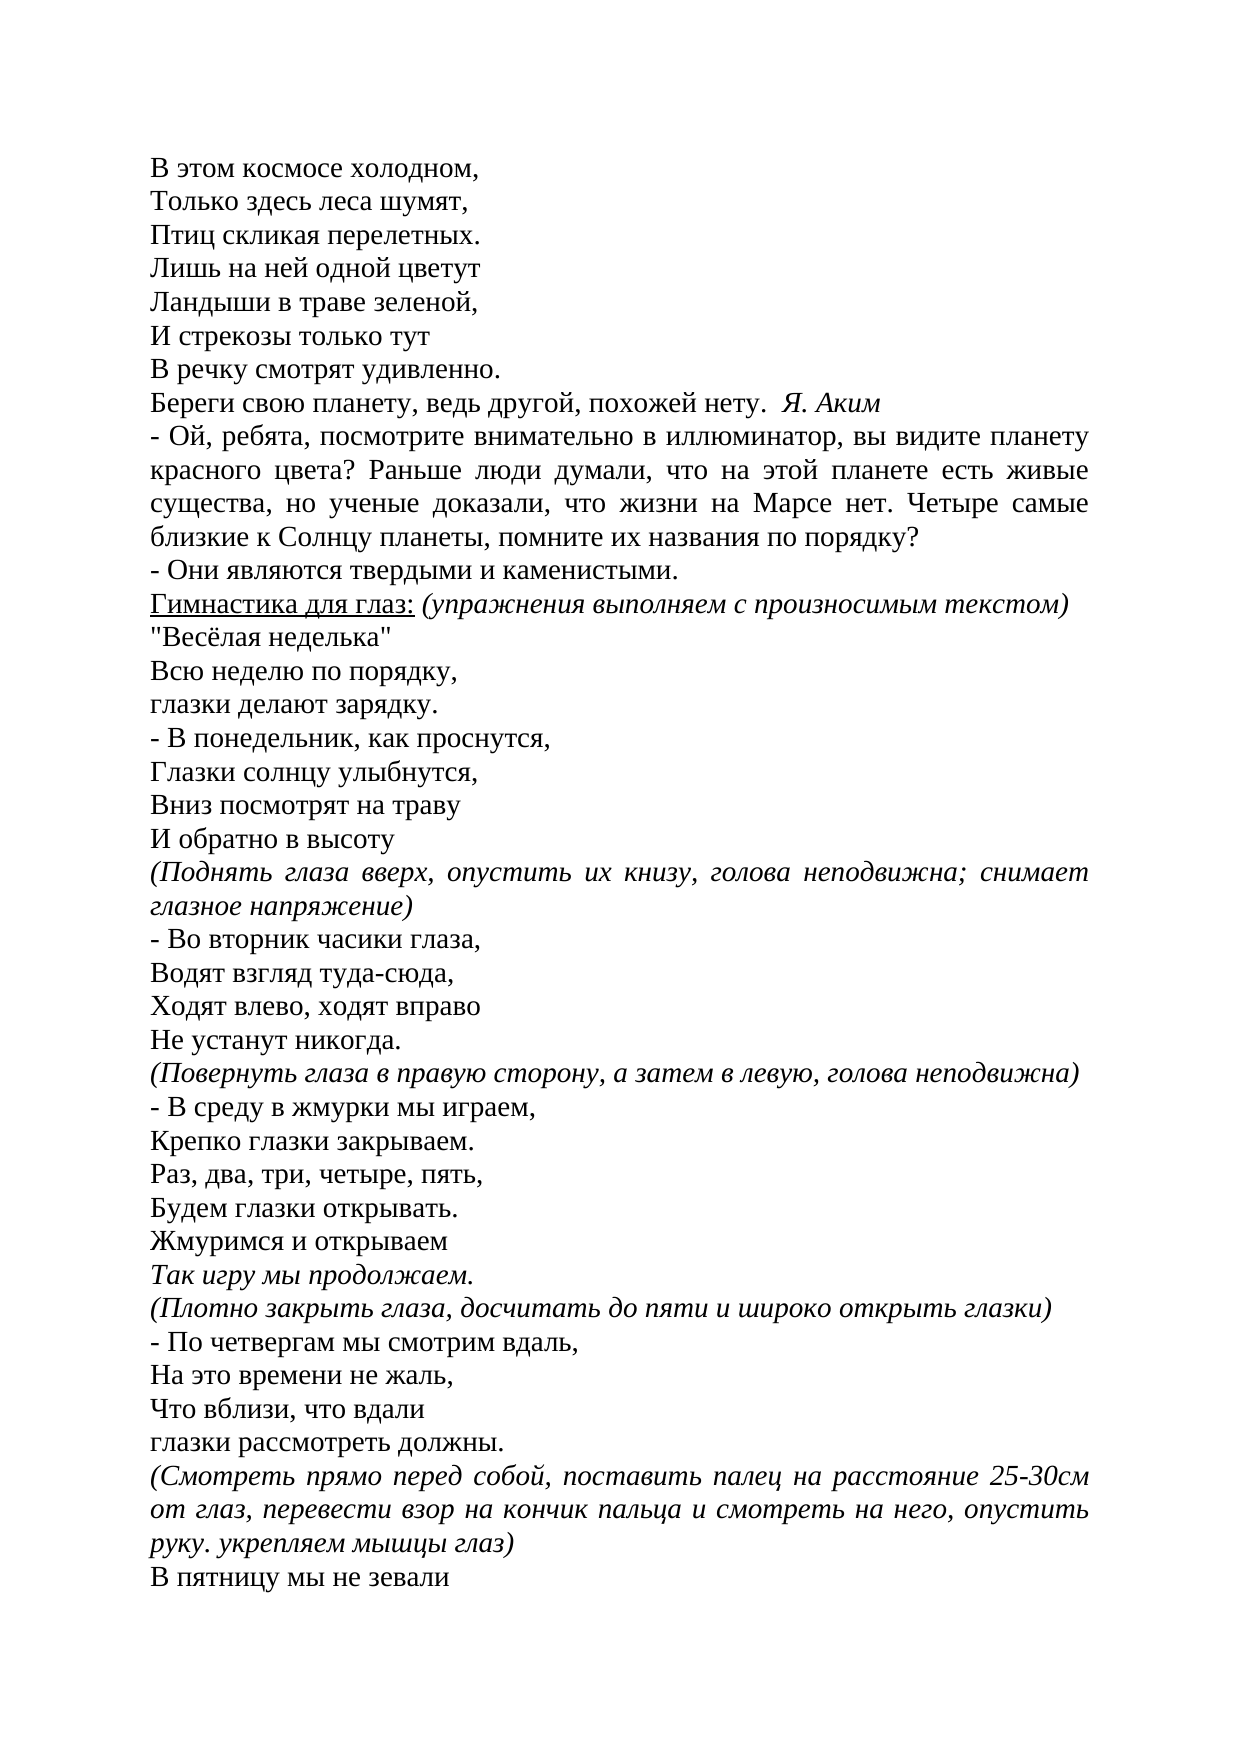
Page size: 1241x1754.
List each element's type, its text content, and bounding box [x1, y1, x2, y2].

text Береги свою планету, ведь другой, похожей нету. Я. Аким [150, 385, 1090, 418]
text Будем глазки открывать. [150, 1190, 1090, 1223]
text Вниз посмотрят на траву [150, 787, 1090, 821]
text - В понедельник, как проснутся, [150, 720, 1090, 754]
text глазки делают зарядку. [150, 687, 1090, 720]
text Гимнастика для глаз: (упражнения выполняем с произносимым текстом) [150, 586, 1090, 619]
text Водят взгляд туда-сюда, [150, 955, 1090, 988]
text - Они являются твердыми и каменистыми. [150, 552, 1090, 586]
text Глазки солнцу улыбнутся, [150, 754, 1090, 787]
text Раз, два, три, четыре, пять, [150, 1156, 1090, 1190]
text Ландыши в траве зеленой, [150, 284, 1090, 318]
text Ходят влево, ходят вправо [150, 988, 1090, 1022]
text - Ой, ребята, посмотрите внимательно в иллюминатор, вы видите планету красного цвета? Раньше люди думали, что на этой планете есть живые существа, но ученые доказали, что жизни на Марсе нет. Четыре самые близкие к Солнцу планеты, помните их названия по порядку? [150, 418, 1090, 552]
text (Смотреть прямо перед собой, поставить палец на расстояние 25-30см от глаз, перевести взор на кончик пальца и смотреть на него, опустить руку. укрепляем мышцы глаз) [150, 1458, 1090, 1559]
text В пятницу мы не зевали [150, 1559, 1090, 1592]
text Птиц скликая перелетных. [150, 217, 1090, 251]
text (Поднять глаза вверх, опустить их книзу, голова неподвижна; снимает глазное напряжение) [150, 854, 1090, 921]
text Всю неделю по порядку, [150, 653, 1090, 687]
text Не устанут никогда. [150, 1022, 1090, 1056]
text - В среду в жмурки мы играем, [150, 1089, 1090, 1123]
text - Во вторник часики глаза, [150, 921, 1090, 955]
text (Плотно закрыть глаза, досчитать до пяти и широко открыть глазки) [150, 1290, 1090, 1324]
text Лишь на ней одной цветут [150, 251, 1090, 284]
text Так игру мы продолжаем. [150, 1257, 1090, 1290]
text На это времени не жаль, [150, 1357, 1090, 1391]
text И обратно в высоту [150, 821, 1090, 854]
text В этом космосе холодном, [150, 150, 1090, 183]
text И стрекозы только тут [150, 318, 1090, 351]
text Крепко глазки закрываем. [150, 1123, 1090, 1156]
text Только здесь леса шумят, [150, 183, 1090, 217]
text (Повернуть глаза в правую сторону, а затем в левую, голова неподвижна) [150, 1056, 1090, 1089]
text Что вблизи, что вдали [150, 1391, 1090, 1424]
text - По четвергам мы смотрим вдаль, [150, 1324, 1090, 1357]
text глазки рассмотреть должны. [150, 1424, 1090, 1458]
text "Весёлая неделька" [150, 619, 1090, 653]
text В речку смотрят удивленно. [150, 351, 1090, 385]
text Жмуримся и открываем [150, 1223, 1090, 1257]
